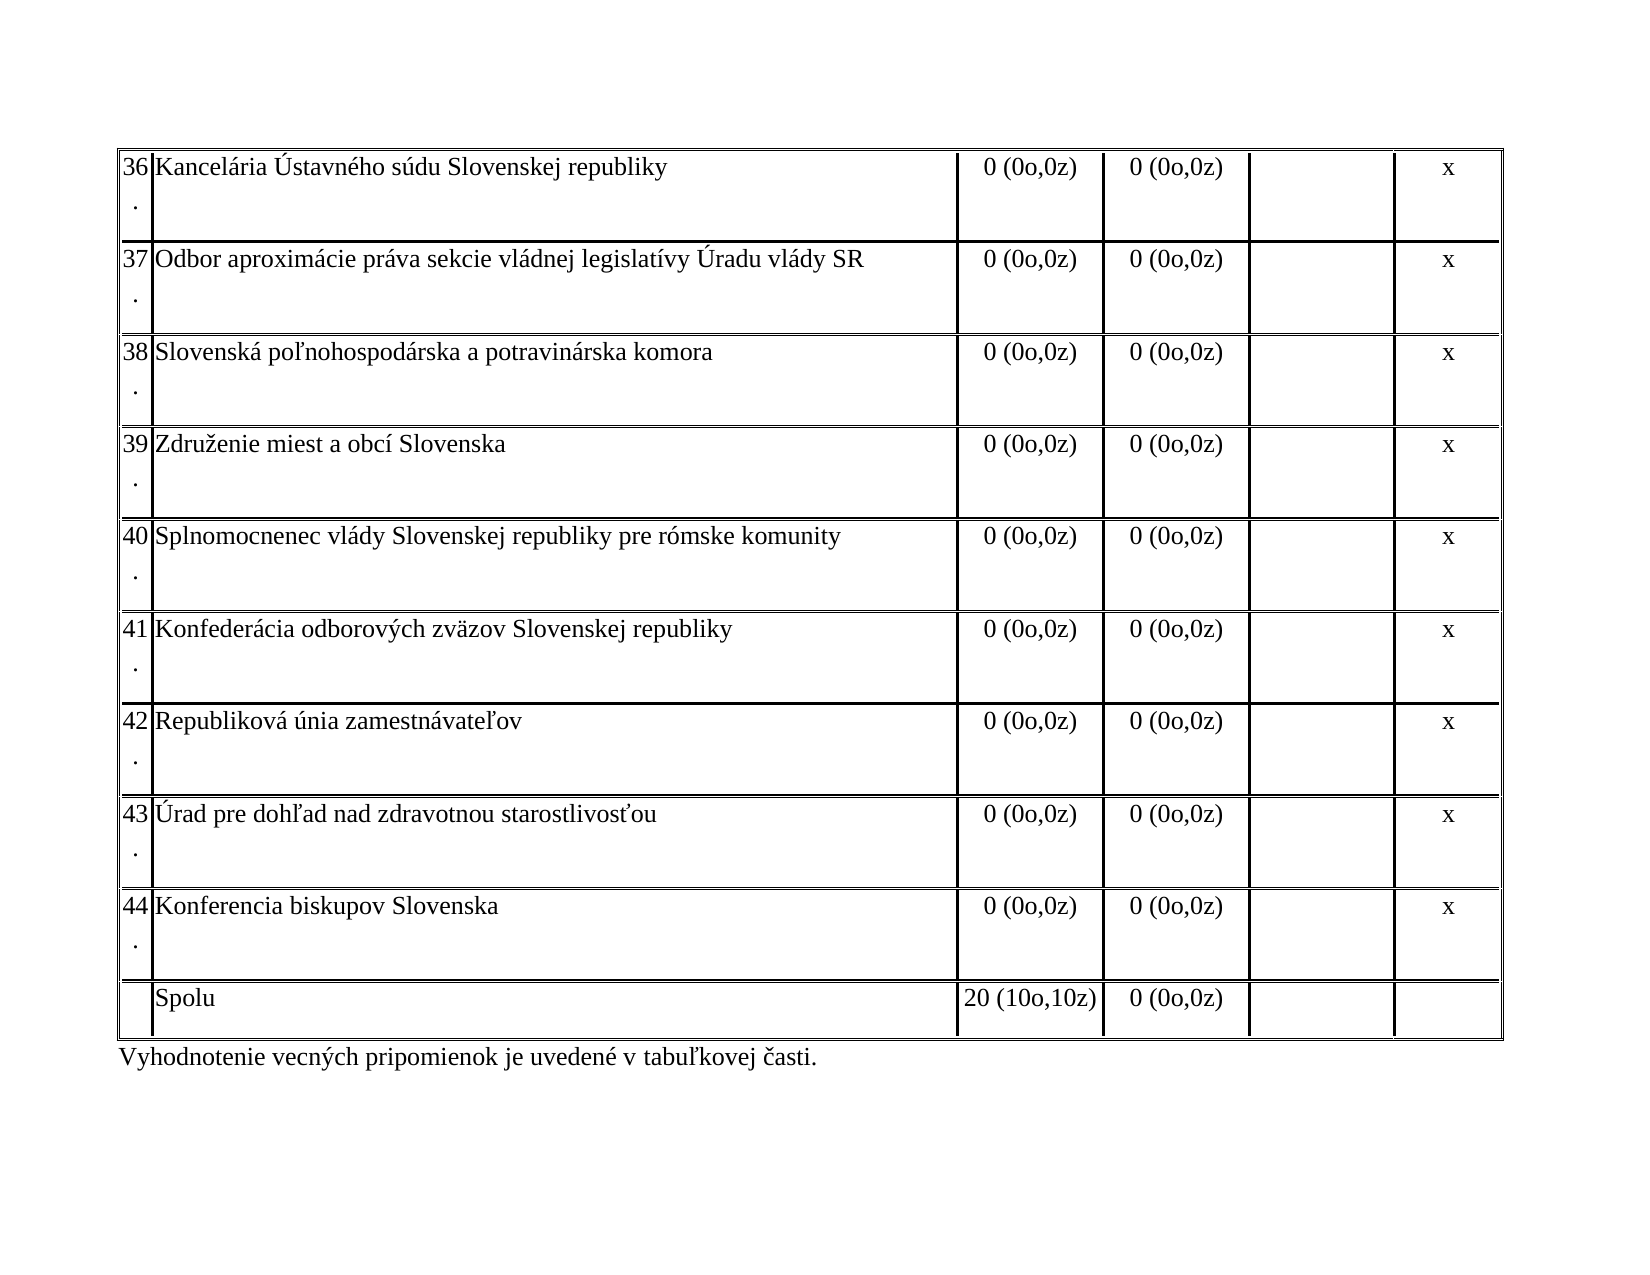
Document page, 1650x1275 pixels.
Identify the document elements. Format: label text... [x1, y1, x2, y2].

table_cell 43. [120, 794, 151, 887]
table_cell 0 (0o,0z) [959, 613, 1102, 702]
table_cell 0 (0o,0z) [959, 428, 1102, 517]
table_cell 0 (0o,0z) [1103, 151, 1249, 240]
table_cell [1249, 149, 1394, 240]
table_cell x [1396, 610, 1501, 702]
table_cell [1251, 428, 1393, 517]
table_cell [1251, 798, 1393, 887]
table_cell [1251, 613, 1393, 702]
table_cell [1251, 521, 1393, 609]
table_cell Kancelária Ústavného súdu Slovenskej republiky [152, 151, 957, 240]
table_cell 0 (0o,0z) [959, 521, 1102, 609]
table_cell Konfederácia odborových zväzov Slovenskej republiky [154, 613, 956, 702]
table_cell Združenie miest a obcí Slovenska [154, 428, 956, 517]
table_cell Konferencia biskupov Slovenska [154, 890, 956, 979]
table_cell 0 (0o,0z) [1105, 428, 1248, 517]
table_cell x [1396, 240, 1501, 332]
table_cell 44. [118, 887, 152, 979]
table_cell x [1396, 794, 1501, 887]
table_cell [1249, 983, 1394, 1038]
table_cell [120, 979, 152, 1038]
table_cell 0 (0o,0z) [957, 151, 1103, 240]
table_cell Republiková únia zamestnávateľov [154, 705, 956, 794]
table_cell 0 (0o,0z) [959, 798, 1102, 887]
table_cell x [1396, 332, 1501, 425]
table_cell 0 (0o,0z) [959, 336, 1102, 425]
table_cell Spolu [152, 983, 957, 1038]
table_cell 37. [120, 240, 151, 332]
table_cell 0 (0o,0z) [1105, 521, 1248, 609]
table_cell 0 (0o,0z) [959, 705, 1102, 794]
table_cell 40. [120, 517, 151, 609]
table_cell [1251, 336, 1393, 425]
table_cell Úrad pre dohľad nad zdravotnou starostlivosťou [154, 798, 956, 887]
text Vyhodnotenie vecných pripomienok je uvedené v tabuľkovej časti. [118, 1041, 1502, 1071]
table_cell 0 (0o,0z) [1105, 243, 1248, 332]
table_cell 42. [120, 702, 151, 794]
table_cell 0 (0o,0z) [1105, 890, 1248, 979]
table_cell x [1394, 425, 1502, 517]
table_cell x [1396, 702, 1501, 794]
table_cell x [1394, 887, 1502, 979]
table_cell 0 (0o,0z) [1105, 705, 1248, 794]
table_cell Slovenská poľnohospodárska a potravinárska komora [154, 336, 956, 425]
table_cell 0 (0o,0z) [1105, 336, 1248, 425]
table_cell 20 (10o,10z) [957, 983, 1103, 1038]
table_cell x [1394, 151, 1501, 240]
table_cell 38. [120, 332, 151, 425]
table_cell 0 (0o,0z) [1105, 798, 1248, 887]
table_cell 41. [120, 610, 151, 702]
table_cell [1251, 890, 1393, 979]
table_cell 39. [118, 425, 152, 517]
table_cell Odbor aproximácie práva sekcie vládnej legislatívy Úradu vlády SR [154, 243, 956, 332]
table_cell 36. [120, 151, 152, 240]
table_cell x [1396, 517, 1501, 609]
table_cell [1251, 705, 1393, 794]
table_cell [1251, 243, 1393, 332]
table_cell 0 (0o,0z) [959, 243, 1102, 332]
table_cell 0 (0o,0z) [959, 890, 1102, 979]
table_cell [1394, 979, 1501, 1038]
table_cell 0 (0o,0z) [1105, 613, 1248, 702]
table_cell Splnomocnenec vlády Slovenskej republiky pre rómske komunity [154, 521, 956, 609]
table_cell 0 (0o,0z) [1103, 983, 1249, 1038]
